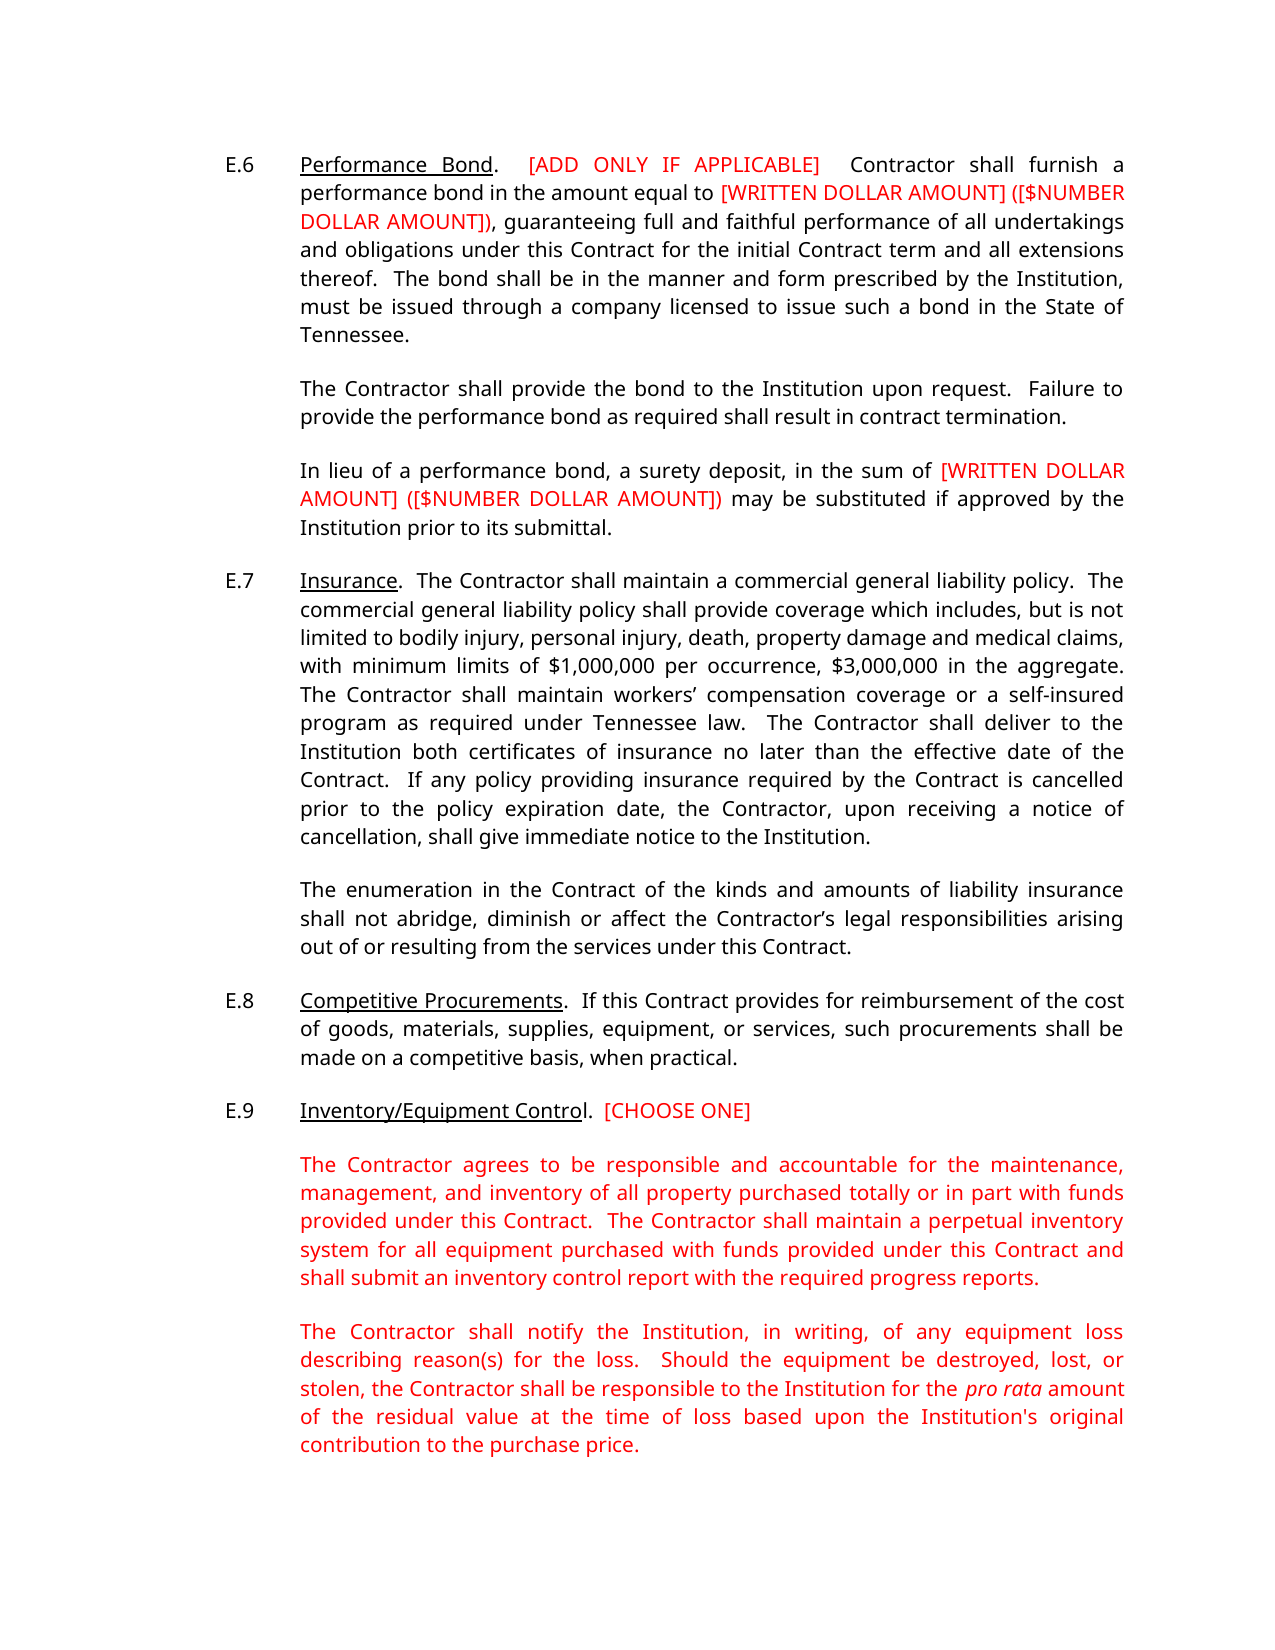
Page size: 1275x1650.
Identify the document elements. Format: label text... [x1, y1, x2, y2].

text E.7 Insurance. The Contractor shall maintain a commercial general liability policy. The commercial general liability policy shall provide coverage which includes, but is not limited to bodily injury, personal injury, death, property damage and medical claims, with minimum limits of $1,000,000 per occurrence, $3,000,000 in the aggregate. The Contractor shall maintain workers’ compensation coverage or a self-insured program as required under Tennessee law. The Contractor shall deliver to the Institution both certificates of insurance no later than the effective date of the Contract. If any policy providing insurance required by the Contract is cancelled prior to the policy expiration date, the Contractor, upon receiving a notice of cancellation, shall give immediate notice to the Institution. [225, 566, 1125, 851]
text The Contractor agrees to be responsible and accountable for the maintenance, management, and inventory of all property purchased totally or in part with funds provided under this Contract. The Contractor shall maintain a perpetual inventory system for all equipment purchased with funds provided under this Contract and shall submit an inventory control report with the required progress reports. [300, 1150, 1125, 1292]
text The enumeration in the Contract of the kinds and amounts of liability insurance shall not abridge, diminish or affect the Contractor’s legal responsibilities arising out of or resulting from the services under this Contract. [225, 876, 1125, 961]
text The Contractor shall provide the bond to the Institution upon request. Failure to provide the performance bond as required shall result in contract termination. [225, 374, 1125, 431]
text The Contractor shall notify the Institution, in writing, of any equipment loss describing reason(s) for the loss. Should the equipment be destroyed, lost, or stolen, the Contractor shall be responsible to the Institution for the pro rata amount of the residual value at the time of loss based upon the Institution's original contribution to the purchase price. [300, 1317, 1125, 1459]
text E.9 Inventory/Equipment Control. [CHOOSE ONE] [225, 1096, 1125, 1125]
text E.8 Competitive Procurements. If this Contract provides for reimbursement of the cost of goods, materials, supplies, equipment, or services, such procurements shall be made on a competitive basis, when practical. [225, 986, 1125, 1071]
text In lieu of a performance bond, a surety deposit, in the sum of [WRITTEN DOLLAR AMOUNT] ([$NUMBER DOLLAR AMOUNT]) may be substituted if approved by the Institution prior to its submittal. [225, 456, 1125, 541]
text E.6 Performance Bond. [ADD ONLY IF APPLICABLE] Contractor shall furnish a performance bond in the amount equal to [WRITTEN DOLLAR AMOUNT] ([$NUMBER DOLLAR AMOUNT]), guaranteeing full and faithful performance of all undertakings and obligations under this Contract for the initial Contract term and all extensions thereof. The bond shall be in the manner and form prescribed by the Institution, must be issued through a company licensed to issue such a bond in the State of Tennessee. [225, 150, 1125, 349]
